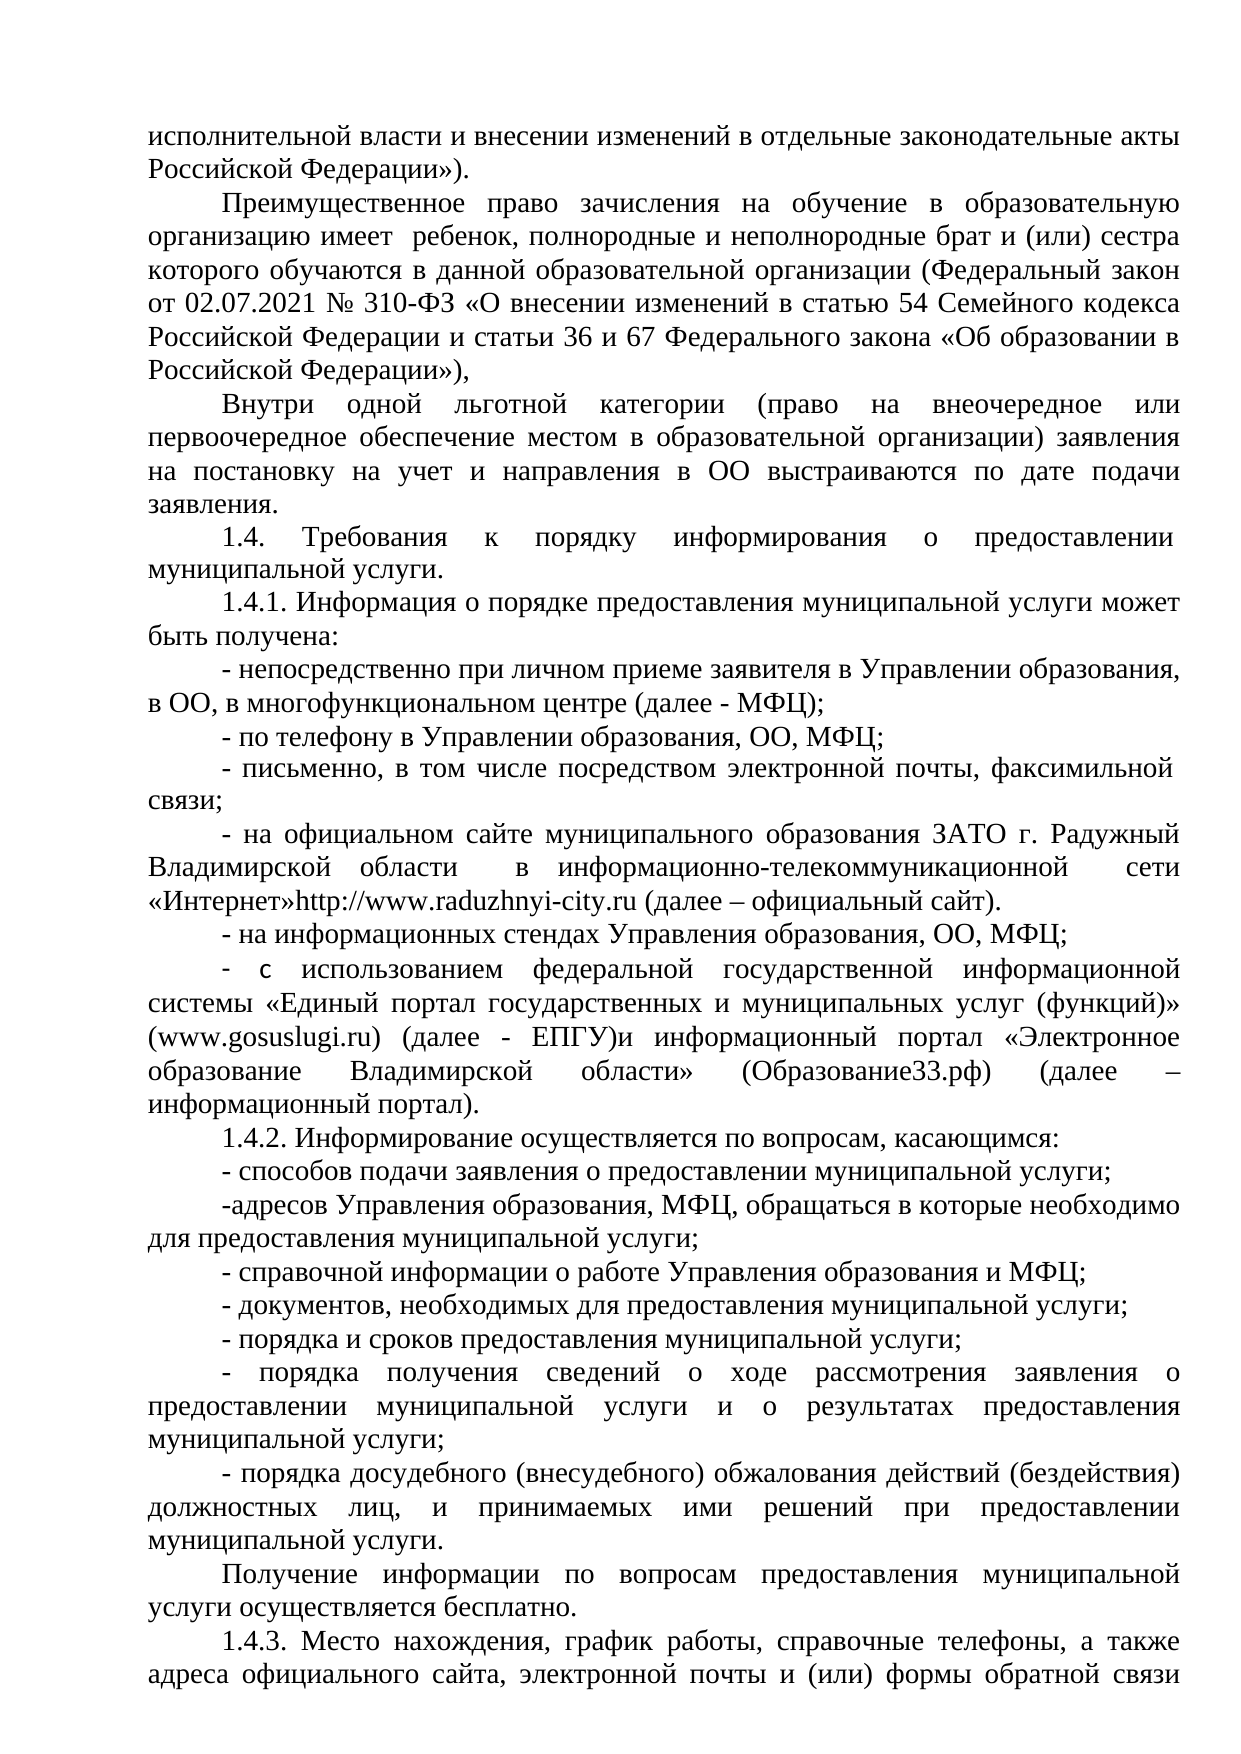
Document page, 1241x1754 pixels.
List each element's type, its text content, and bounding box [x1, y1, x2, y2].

text 1.4.2. Информирование осуществляется по вопросам, касающимся: [148, 1120, 1181, 1153]
text 1.4. Требования к порядку информирования о предоставлении муниципальной услуги. [148, 521, 1174, 584]
text - справочной информации о работе Управления образования и МФЦ; [148, 1254, 1181, 1287]
text Преимущественное право зачисления на обучение в образовательную организацию имеет ребенок, полнородные и неполнородные брат и (или) сестра которого обучаются в данной образовательной организации (Федеральный закон от 02.07.2021 № 310-ФЗ «О внесении изменений в статью 54 Семейного кодекса Российской Федерации и статьи 36 и 67 Федерального закона «Об образовании в Российской Федерации»), [148, 185, 1181, 386]
text - порядка получения сведений о ходе рассмотрения заявления о предоставлении муниципальной услуги и о результатах предоставления муниципальной услуги; [148, 1354, 1181, 1455]
text Получение информации по вопросам предоставления муниципальной услуги осуществляется бесплатно. [148, 1556, 1181, 1623]
text - по телефону в Управлении образования, ОО, МФЦ; [148, 719, 1181, 752]
text - непосредственно при личном приеме заявителя в Управлении образования, в ОО, в многофункциональном центре (далее - МФЦ); [148, 652, 1181, 719]
text - способов подачи заявления о предоставлении муниципальной услуги; [148, 1153, 1181, 1187]
text - документов, необходимых для предоставления муниципальной услуги; [148, 1287, 1181, 1321]
text - с использованием федеральной государственной информационной системы «Единый портал государственных и муниципальных услуг (функций)» (www.gosuslugi.ru) (далее - ЕПГУ)и информационный портал «Электронное образование Владимирской области» (Образование33.рф) (далее – информационный портал). [148, 950, 1181, 1120]
text - порядка досудебного (внесудебного) обжалования действий (бездействия) должностных лиц, и принимаемых ими решений при предоставлении муниципальной услуги. [148, 1455, 1181, 1556]
text - письменно, в том числе посредством электронной почты, факсимильной связи; [148, 752, 1174, 816]
text - на официальном сайте муниципального образования ЗАТО г. Радужный Владимирской области в информационно-телекоммуникационной сети «Интернет»http://www.raduzhnyi-city.ru (далее – официальный сайт). [148, 816, 1181, 916]
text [148, 118, 1181, 185]
text - на информационных стендах Управления образования, ОО, МФЦ; [148, 916, 1181, 950]
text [148, 1623, 1181, 1690]
text Внутри одной льготной категории (право на внеочередное или первоочередное обеспечение местом в образовательной организации) заявления на постановку на учет и направления в ОО выстраиваются по дате подачи заявления. [148, 386, 1181, 520]
text 1.4.1. Информация о порядке предоставления муниципальной услуги может быть получена: [148, 584, 1181, 652]
text -адресов Управления образования, МФЦ, обращаться в которые необходимо для предоставления муниципальной услуги; [148, 1187, 1181, 1254]
text - порядка и сроков предоставления муниципальной услуги; [148, 1321, 1181, 1354]
